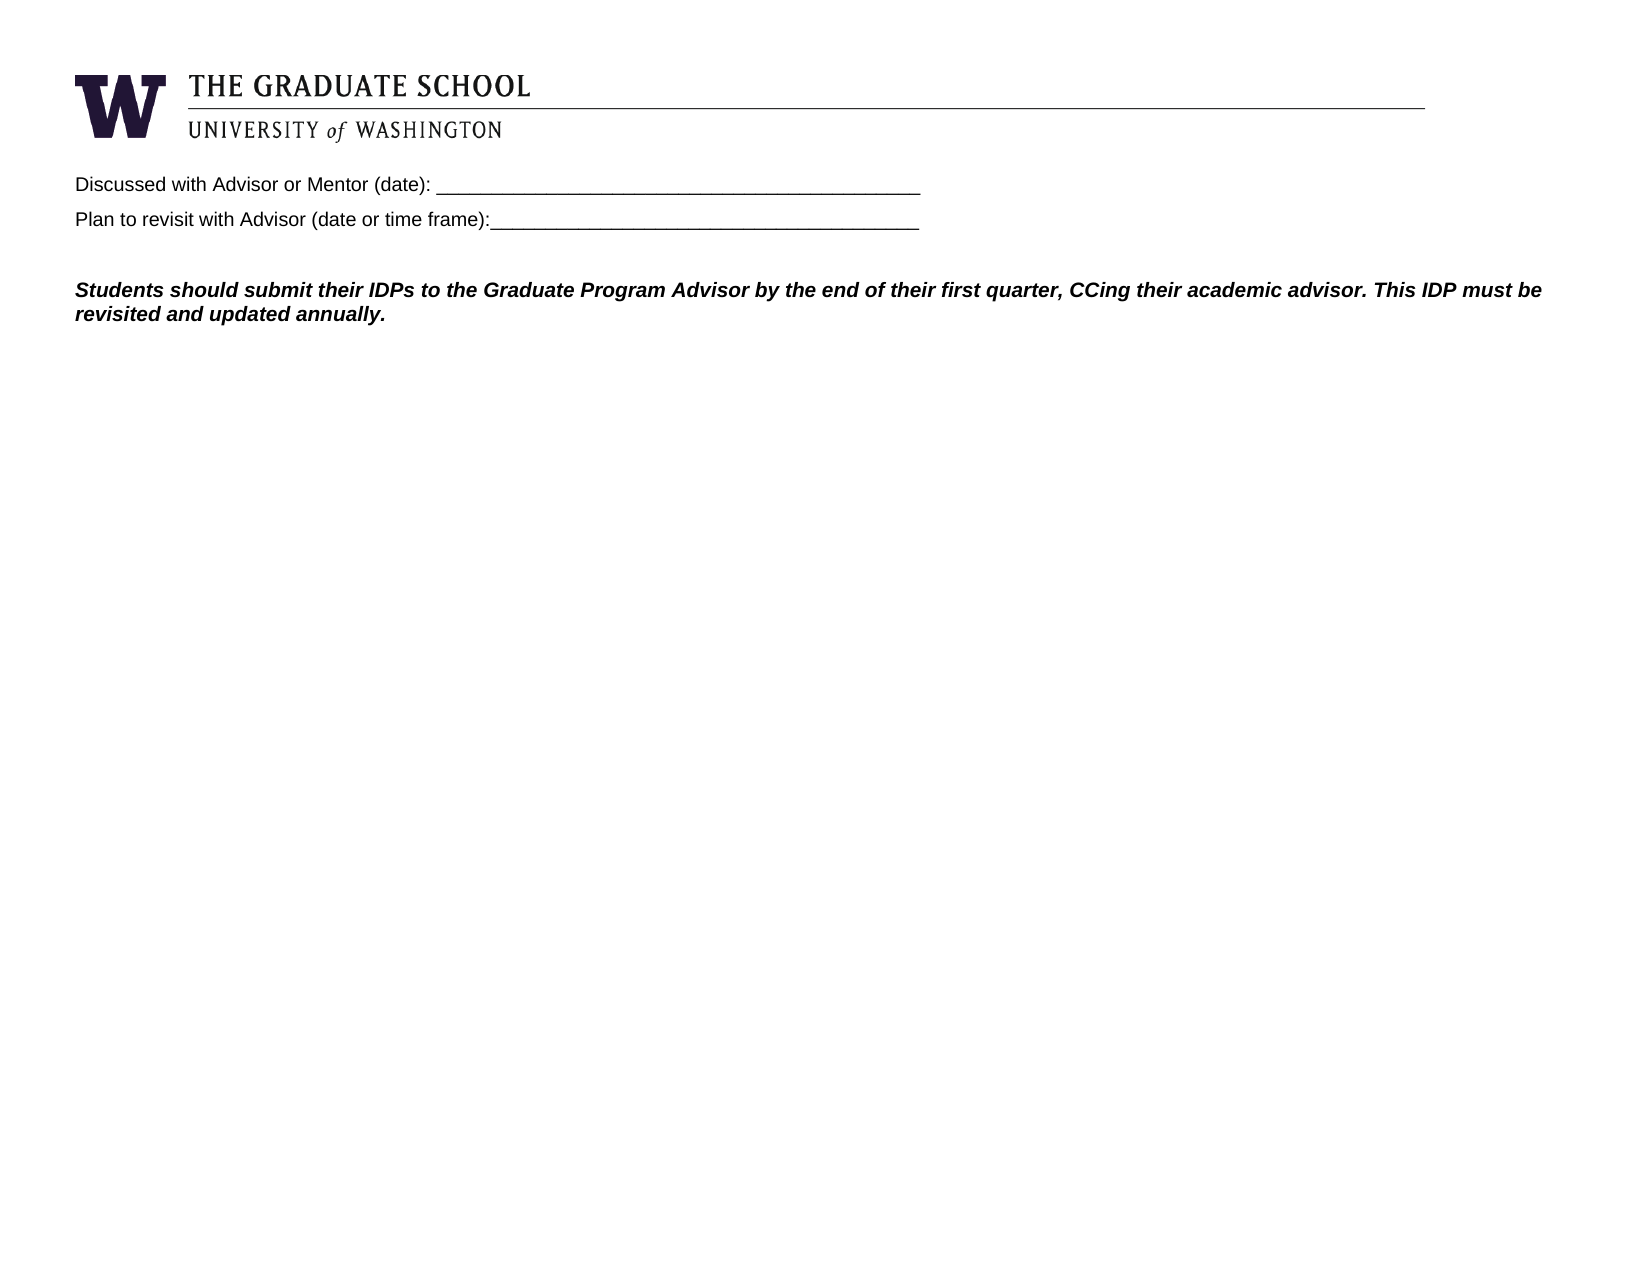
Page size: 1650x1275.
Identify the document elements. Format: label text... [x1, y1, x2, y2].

text Plan to revisit with Advisor (date or time frame):_______________________________________ [75, 208, 1575, 231]
picture [75, 75, 1425, 144]
text Students should submit their IDPs to the Graduate Program Advisor by the end of their first quarter, CCing their academic advisor. This IDP must be revisited and updated annually. [75, 278, 1575, 326]
text Discussed with Advisor or Mentor (date): ____________________________________________ [75, 173, 1575, 195]
